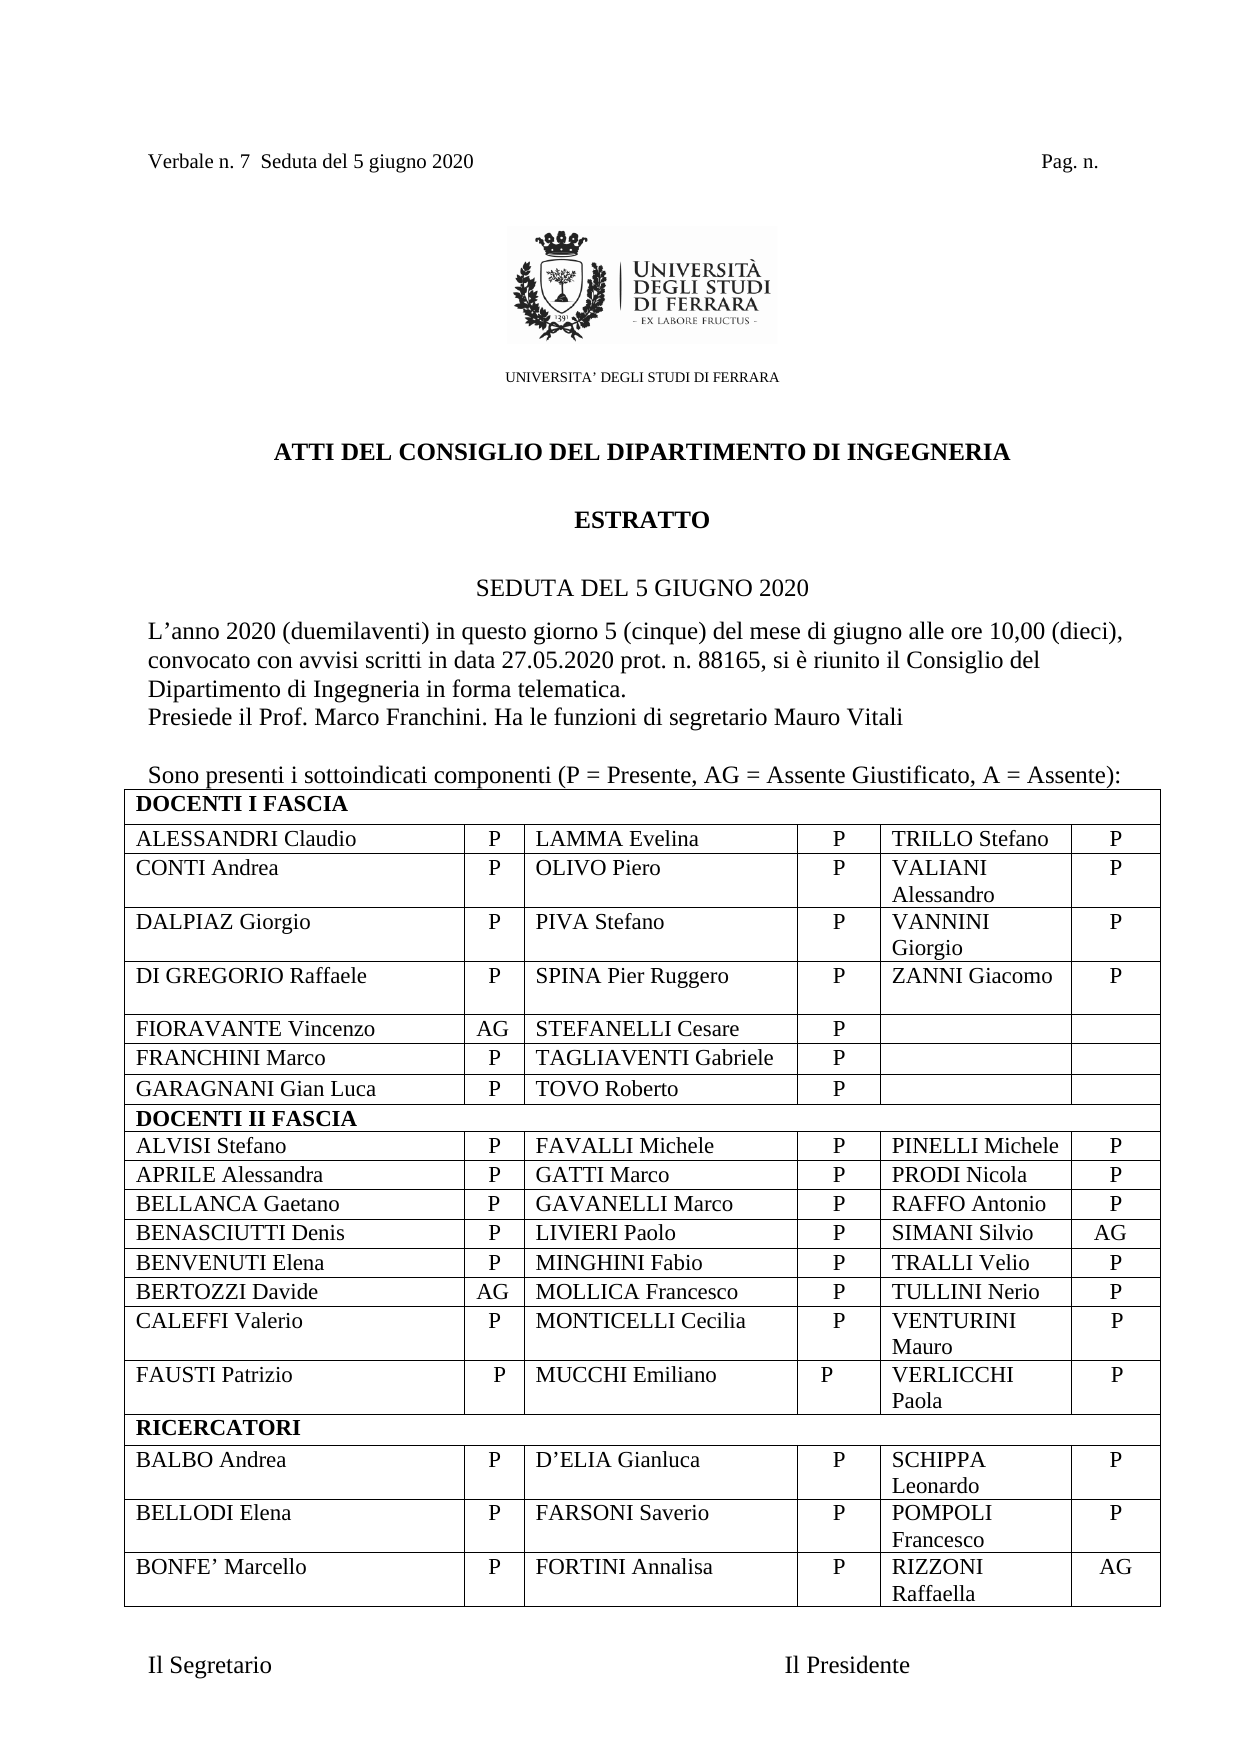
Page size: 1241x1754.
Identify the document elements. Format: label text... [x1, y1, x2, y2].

table_cell P [798, 1161, 880, 1189]
text Presiede il Prof. Marco Franchini. Ha le funzioni di segretario Mauro Vitali [148, 702, 1137, 731]
table_cell P [798, 1015, 880, 1043]
table_cell AG [465, 1015, 524, 1043]
table_cell BALBO Andrea [125, 1446, 464, 1498]
table_cell P [465, 962, 524, 1014]
table_cell VERLICCHI Paola [881, 1361, 1071, 1413]
table_cell BONFE’ Marcello [125, 1553, 464, 1606]
table_cell VANNINI Giorgio [881, 908, 1071, 961]
text ESTRATTO [148, 505, 1137, 534]
table_cell STEFANELLI Cesare [525, 1015, 797, 1043]
table_cell OLIVO Piero [525, 854, 797, 907]
table_cell P [1072, 1307, 1160, 1360]
table_cell P [465, 1553, 524, 1606]
table_cell BENVENUTI Elena [125, 1249, 464, 1277]
table_cell PIVA Stefano [525, 908, 797, 961]
table_cell P [798, 1500, 880, 1552]
table_cell P [798, 1044, 880, 1074]
table_cell P [798, 1132, 880, 1160]
table_cell BELLANCA Gaetano [125, 1190, 464, 1218]
table_cell FRANCHINI Marco [125, 1044, 464, 1074]
table_cell TRALLI Velio [881, 1249, 1071, 1277]
table_cell PINELLI Michele [881, 1132, 1071, 1160]
table_cell GAVANELLI Marco [525, 1190, 797, 1218]
table_cell P [465, 1500, 524, 1552]
table_cell [1072, 1044, 1160, 1074]
table_cell P [465, 908, 524, 961]
table_cell P [1072, 854, 1160, 907]
text ATTI DEL CONSIGLIO DEL DIPARTIMENTO DI INGEGNERIA [148, 437, 1137, 466]
table_cell RICERCATORI [125, 1415, 1160, 1445]
table_cell D’ELIA Gianluca [525, 1446, 797, 1498]
table_cell TULLINI Nerio [881, 1278, 1071, 1306]
table_cell P [465, 825, 524, 853]
text L’anno 2020 (duemilaventi) in questo giorno 5 (cinque) del mese di giugno alle ore 10,00 (dieci), convocato con avvisi scritti in data 27.05.2020 prot. n. 88165, si è riunito il Consiglio del Dipartimento di Ingegneria in forma telematica. [148, 616, 1137, 702]
table_cell P [1072, 1446, 1160, 1498]
table_cell SCHIPPA Leonardo [881, 1446, 1071, 1498]
table_cell P [1072, 1161, 1160, 1189]
table_cell P [798, 1278, 880, 1306]
table_cell P [465, 1132, 524, 1160]
table_cell RIZZONI Raffaella [881, 1553, 1071, 1606]
table_cell POMPOLI Francesco [881, 1500, 1071, 1552]
table_cell P [465, 1361, 524, 1413]
table_cell P [465, 1307, 524, 1360]
table_cell BELLODI Elena [125, 1500, 464, 1552]
table_cell [1072, 1075, 1160, 1103]
table_cell [881, 1015, 1071, 1043]
table_cell P [1072, 1249, 1160, 1277]
table_cell P [1072, 825, 1160, 853]
table_cell P [465, 854, 524, 907]
table_cell FORTINI Annalisa [525, 1553, 797, 1606]
table_cell P [465, 1446, 524, 1498]
table_cell RAFFO Antonio [881, 1190, 1071, 1218]
picture [507, 226, 778, 344]
table_cell FAVALLI Michele [525, 1132, 797, 1160]
table_cell P [798, 908, 880, 961]
table_cell P [1072, 1500, 1160, 1552]
table_cell P [465, 1220, 524, 1248]
table_cell P [798, 825, 880, 853]
table_cell MUCCHI Emiliano [525, 1361, 797, 1413]
table_cell P [465, 1161, 524, 1189]
table_cell P [798, 1249, 880, 1277]
text SEDUTA DEL 5 GIUGNO 2020 [148, 573, 1137, 602]
table_cell GATTI Marco [525, 1161, 797, 1189]
text UNIVERSITA’ DEGLI STUDI DI FERRARA [148, 369, 1137, 397]
table_cell P [1072, 1190, 1160, 1218]
table_cell P [1072, 908, 1160, 961]
table_cell P [1072, 1361, 1160, 1413]
table_cell P [465, 1044, 524, 1074]
table_cell AG [465, 1278, 524, 1306]
table_cell CALEFFI Valerio [125, 1307, 464, 1360]
table_cell P [798, 1361, 880, 1413]
table_cell [881, 1075, 1071, 1103]
table_cell P [798, 1220, 880, 1248]
table_cell MONTICELLI Cecilia [525, 1307, 797, 1360]
table_cell MINGHINI Fabio [525, 1249, 797, 1277]
table_cell P [798, 1190, 880, 1218]
table_cell P [798, 1446, 880, 1498]
table_cell ALVISI Stefano [125, 1132, 464, 1160]
table_cell [881, 1044, 1071, 1074]
table_cell TRILLO Stefano [881, 825, 1071, 853]
table_cell P [465, 1190, 524, 1218]
table_cell ZANNI Giacomo [881, 962, 1071, 1014]
table_cell P [798, 1553, 880, 1606]
table_cell SIMANI Silvio [881, 1220, 1071, 1248]
table_cell P [798, 1075, 880, 1103]
table_cell P [1072, 1132, 1160, 1160]
table_cell P [798, 1307, 880, 1360]
text Sono presenti i sottoindicati componenti (P = Presente, AG = Assente Giustificato, A = Assente): [148, 760, 1137, 789]
table_cell ALESSANDRI Claudio [125, 825, 464, 853]
table_cell TAGLIAVENTI Gabriele [525, 1044, 797, 1074]
table_header DOCENTI I FASCIA [125, 790, 1160, 824]
table_cell DOCENTI II FASCIA [125, 1105, 1160, 1131]
table_cell P [1072, 962, 1160, 1014]
table_cell DALPIAZ Giorgio [125, 908, 464, 961]
table_cell CONTI Andrea [125, 854, 464, 907]
table_cell APRILE Alessandra [125, 1161, 464, 1189]
table_cell P [1072, 1278, 1160, 1306]
table_cell AG [1072, 1553, 1160, 1606]
table_cell BENASCIUTTI Denis [125, 1220, 464, 1248]
table_cell P [465, 1075, 524, 1103]
table_cell P [465, 1249, 524, 1277]
table_cell FIORAVANTE Vincenzo [125, 1015, 464, 1043]
table_cell MOLLICA Francesco [525, 1278, 797, 1306]
table_cell [1072, 1015, 1160, 1043]
table_cell SPINA Pier Ruggero [525, 962, 797, 1014]
table_cell TOVO Roberto [525, 1075, 797, 1103]
table_cell PRODI Nicola [881, 1161, 1071, 1189]
table_cell GARAGNANI Gian Luca [125, 1075, 464, 1103]
table_cell FAUSTI Patrizio [125, 1361, 464, 1413]
table_cell VALIANI Alessandro [881, 854, 1071, 907]
table_cell VENTURINI Mauro [881, 1307, 1071, 1360]
table_cell AG [1072, 1220, 1160, 1248]
table_cell LIVIERI Paolo [525, 1220, 797, 1248]
table_cell FARSONI Saverio [525, 1500, 797, 1552]
table_cell DI GREGORIO Raffaele [125, 962, 464, 1014]
table_cell LAMMA Evelina [525, 825, 797, 853]
table_cell BERTOZZI Davide [125, 1278, 464, 1306]
table_cell P [798, 854, 880, 907]
table_cell P [798, 962, 880, 1014]
